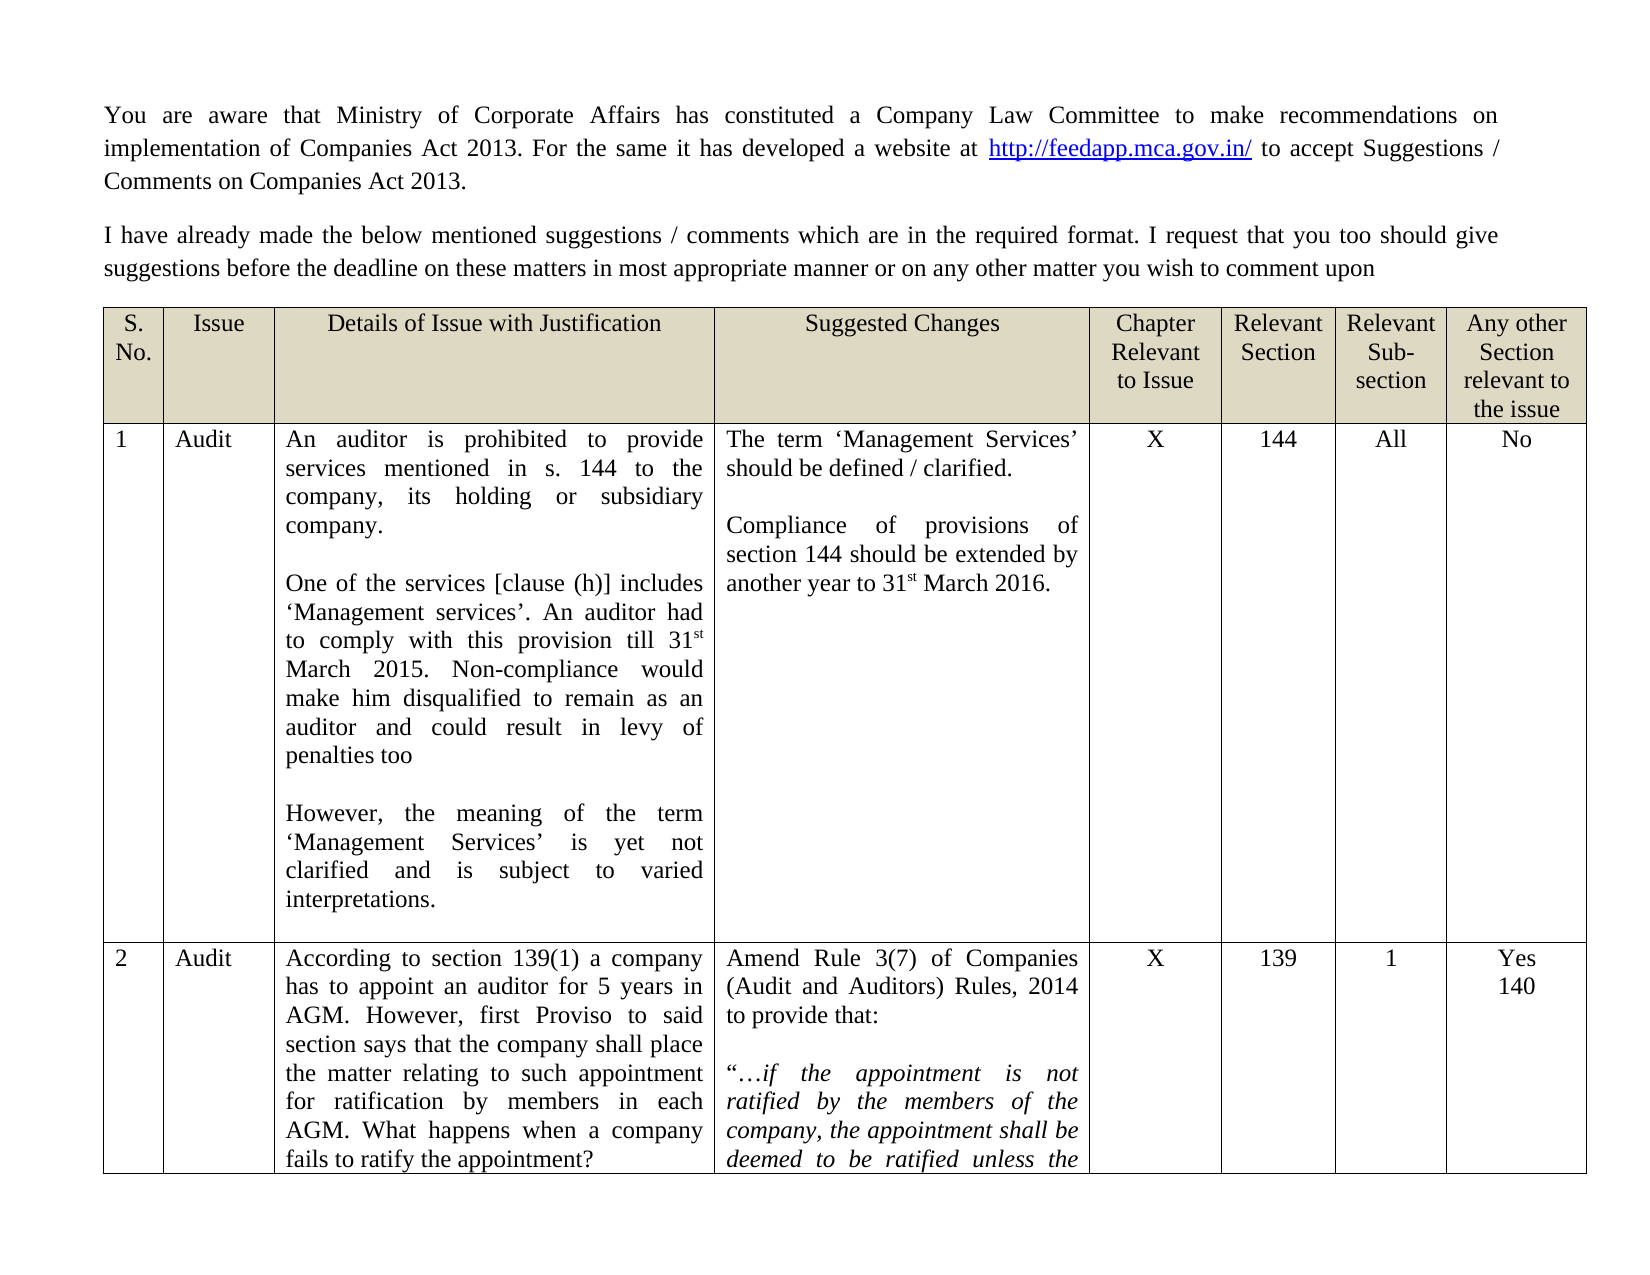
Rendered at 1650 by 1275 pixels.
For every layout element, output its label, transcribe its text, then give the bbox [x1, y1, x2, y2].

text You are aware that Ministry of Corporate Affairs has constituted a Company Law Committee to make recommendations on implementation of Companies Act 2013. For the same it has developed a website at http://feedapp.mca.gov.in/ to accept Suggestions / Comments on Companies Act 2013. [103, 100, 1500, 195]
table_header Relevant Section [1222, 308, 1335, 423]
table_cell All [1336, 424, 1446, 942]
table_cell An auditor is prohibited to provide services mentioned in s. 144 to the company, its holding or subsidiary company. One of the services [clause (h)] includes ‘Management services’. An auditor had to comply with this provision till 31st March 2015. Non-compliance would make him disqualified to remain as an auditor and could result in levy of penalties too However, the meaning of the term ‘Management Services’ is yet not clarified and is subject to varied interpretations. [275, 424, 714, 942]
table_cell Audit [164, 424, 274, 942]
table_header Relevant Sub-section [1336, 308, 1446, 423]
table_header Any other Section relevant to the issue [1447, 308, 1586, 423]
table_header Details of Issue with Justification [275, 308, 714, 423]
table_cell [275, 943, 714, 1173]
table_cell The term ‘Management Services’ should be defined / clarified. Compliance of provisions of section 144 should be extended by another year to 31st March 2016. [715, 424, 1089, 942]
table_cell 1 [104, 424, 163, 942]
table_cell No [1447, 424, 1586, 942]
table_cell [715, 943, 1089, 1173]
table_cell Audit [164, 943, 274, 1173]
table_header S. No. [104, 308, 163, 423]
text I have already made the below mentioned suggestions / comments which are in the required format. I request that you too should give suggestions before the deadline on these matters in most appropriate manner or on any other matter you wish to comment upon [103, 220, 1500, 282]
table_header Chapter Relevant to Issue [1090, 308, 1221, 423]
table_cell 144 [1222, 424, 1335, 942]
table_cell 1 [1336, 943, 1446, 1173]
table_cell Yes 140 [1447, 943, 1586, 1173]
table_cell X [1090, 424, 1221, 942]
table_header Suggested Changes [715, 308, 1089, 423]
table_header Issue [164, 308, 274, 423]
table_cell 139 [1222, 943, 1335, 1173]
table_cell X [1090, 943, 1221, 1173]
table_cell 2 [104, 943, 163, 1173]
